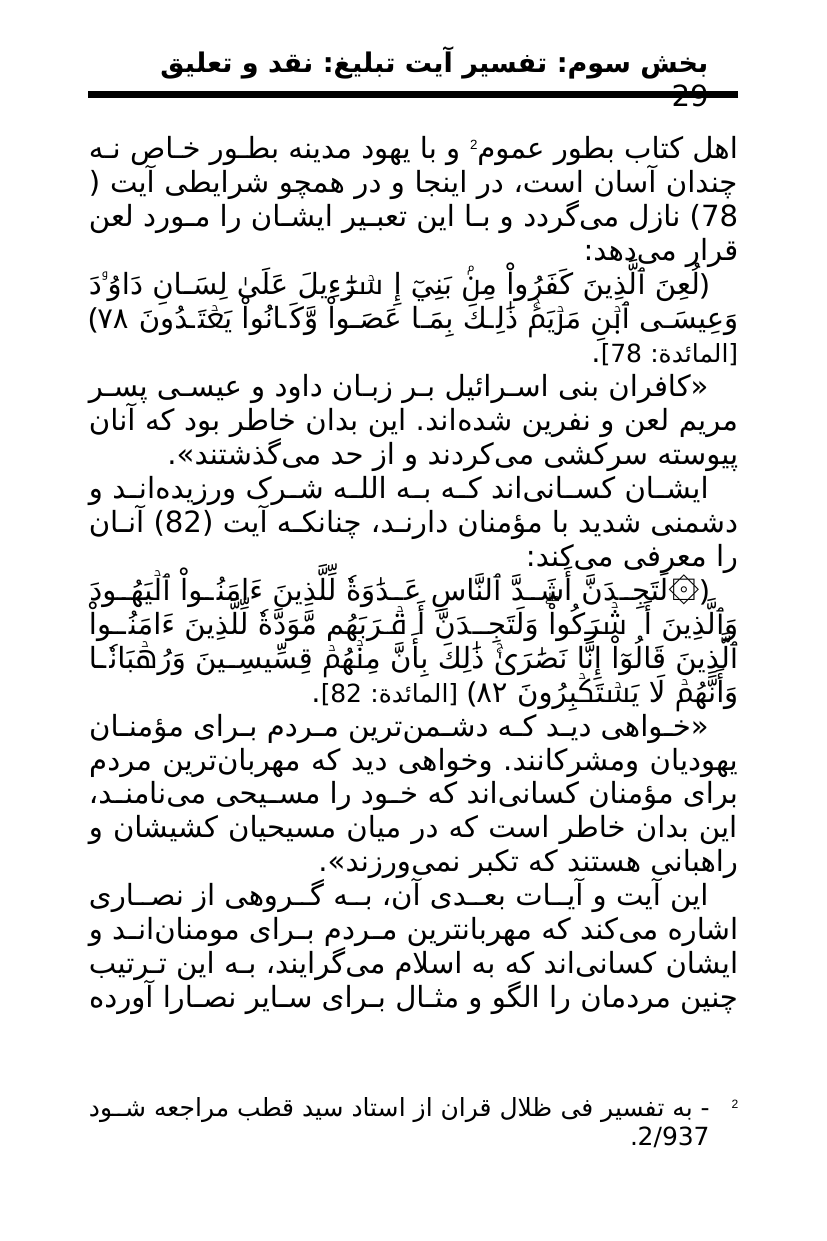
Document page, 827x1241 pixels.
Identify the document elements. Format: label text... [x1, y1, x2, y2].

text «خواهی دید که دشمن‌ترین مردم برای مؤمنان یهودیان ومشرکانند. وخواهی دید که مهربان‌ترین مردم برای مؤمنان کسانی‌اند که خود را مسیحی می‌نامند، این بدان خاطر است که در میان مسیحیان کشیشان و راهبانی هستند که تکبر نمی‌ورزند». [89, 709, 738, 879]
text «کافران بنی اسرائیل بر زبان داود و عیسی پسر مریم لعن و نفرین شده‌اند. این بدان خاطر بود که آنان پیوسته سرکشی می‌کردند و از حد می‌گذشتند». [89, 369, 738, 471]
text ایشان کسانی‌اند که به الله شرک ورزیده‌اند و دشمنی شدید با مؤمنان دارند، چنانکه آیت (82) آنان را معرفی می‌کند: [89, 471, 738, 573]
text ﴿۞لَتَجِدَنَّ أَشَدَّ ٱلنَّاسِ عَدَٰوَةٗ لِّلَّذِينَ ءَامَنُواْ ٱلۡيَهُودَ وَٱلَّذِينَ أَشۡرَكُواْۖ وَلَتَجِدَنَّ أَقۡرَبَهُم مَّوَدَّةٗ لِّلَّذِينَ ءَامَنُواْ ٱلَّذِينَ قَالُوٓاْ إِنَّا نَصَٰرَىٰۚ ذَٰلِكَ بِأَنَّ مِنۡهُمۡ قِسِّيسِينَ وَرُهۡبَانٗا وَأَنَّهُمۡ لَا يَسۡتَكۡبِرُونَ ٨٢﴾ [المائدة: 82]. [89, 573, 738, 709]
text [89, 132, 738, 267]
text ﴿لُعِنَ ٱلَّذِينَ كَفَرُواْ مِنۢ بَنِيٓ إِسۡرَٰٓءِيلَ عَلَىٰ لِسَانِ دَاوُۥدَ وَعِيسَى ٱبۡنِ مَرۡيَمَۚ ذَٰلِكَ بِمَا عَصَواْ وَّكَانُواْ يَعۡتَدُونَ ٧٨﴾ [المائدة: 78]. [89, 267, 738, 369]
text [89, 879, 738, 1014]
